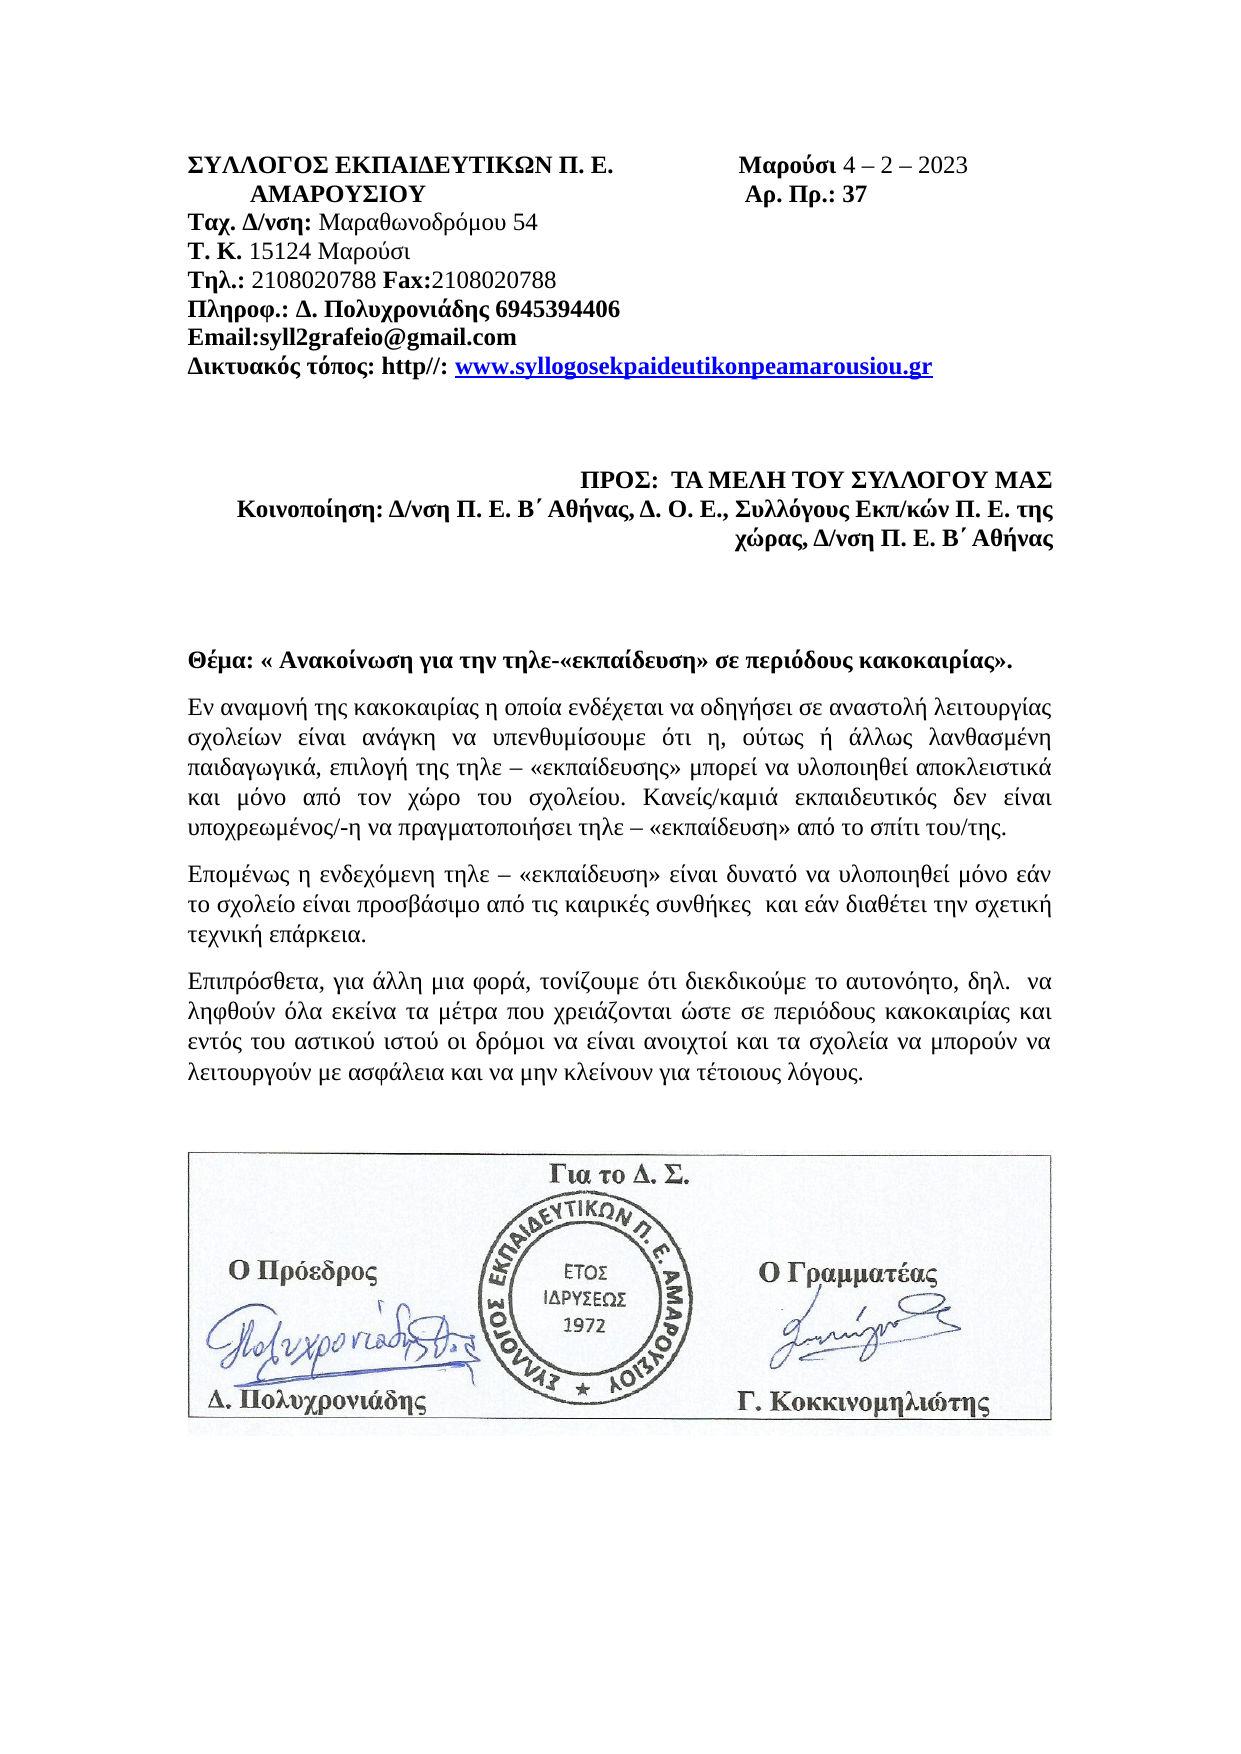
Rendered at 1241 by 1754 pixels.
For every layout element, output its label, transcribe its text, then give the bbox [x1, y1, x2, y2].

text Κοινοποίηση: Δ/νση Π. Ε. Β΄ Αθήνας, Δ. Ο. Ε., Συλλόγους Εκπ/κών Π. Ε. της χώρας, Δ/νση Π. Ε. Β΄ Αθήνας [187, 494, 1053, 552]
text Email:syll2grafeio@gmail.com [187, 322, 1053, 351]
text ΣΥΛΛΟΓΟΣ ΕΚΠΑΙΔΕΥΤΙΚΩΝ Π. Ε. Μαρούσι 4 – 2 – 2023 [187, 150, 1053, 179]
text Επιπρόσθετα, για άλλη μια φορά, τονίζουμε ότι διεκδικούμε το αυτονόητο, δηλ. να ληφθούν όλα εκείνα τα μέτρα που χρειάζονται ώστε σε περιόδους κακοκαιρίας και εντός του αστικού ιστού οι δρόμοι να είναι ανοιχτοί και τα σχολεία να μπορούν να λειτουργούν με ασφάλεια και να μην κλείνουν για τέτοιους λόγους. [187, 966, 1053, 1085]
text Τηλ.: 2108020788 Fax:2108020788 [187, 265, 1053, 294]
text ΠΡΟΣ: ΤΑ ΜΕΛΗ ΤΟΥ ΣΥΛΛΟΓΟΥ ΜΑΣ [187, 466, 1053, 494]
text Θέμα: « Ανακοίνωση για την τηλε-«εκπαίδευση» σε περιόδους κακοκαιρίας». [187, 645, 1053, 674]
text Τ. Κ. 15124 Μαρούσι [187, 236, 1053, 265]
text Ταχ. Δ/νση: Μαραθωνοδρόμου 54 [187, 207, 1053, 236]
text Δικτυακός τόπος: http//: www.syllogosekpaideutikonpeamarousiou.gr [187, 351, 1053, 380]
text Επομένως η ενδεχόμενη τηλε – «εκπαίδευση» είναι δυνατό να υλοποιηθεί μόνο εάν το σχολείο είναι προσβάσιμο από τις καιρικές συνθήκες και εάν διαθέτει την σχετική τεχνική επάρκεια. [187, 859, 1053, 948]
text Πληροφ.: Δ. Πολυχρονιάδης 6945394406 [187, 294, 1053, 322]
text Εν αναμονή της κακοκαιρίας η οποία ενδέχεται να οδηγήσει σε αναστολή λειτουργίας σχολείων είναι ανάγκη να υπενθυμίσουμε ότι η, ούτως ή άλλως λανθασμένη παιδαγωγικά, επιλογή της τηλε – «εκπαίδευσης» μπορεί να υλοποιηθεί αποκλειστικά και μόνο από τον χώρο του σχολείου. Κανείς/καμιά εκπαιδευτικός δεν είναι υποχρεωμένος/-η να πραγματοποιήσει τηλε – «εκπαίδευση» από το σπίτι του/της. [187, 692, 1053, 841]
text ΑΜΑΡΟΥΣΙΟΥ Αρ. Πρ.: 37 [187, 179, 1053, 207]
picture [187, 1150, 1053, 1436]
